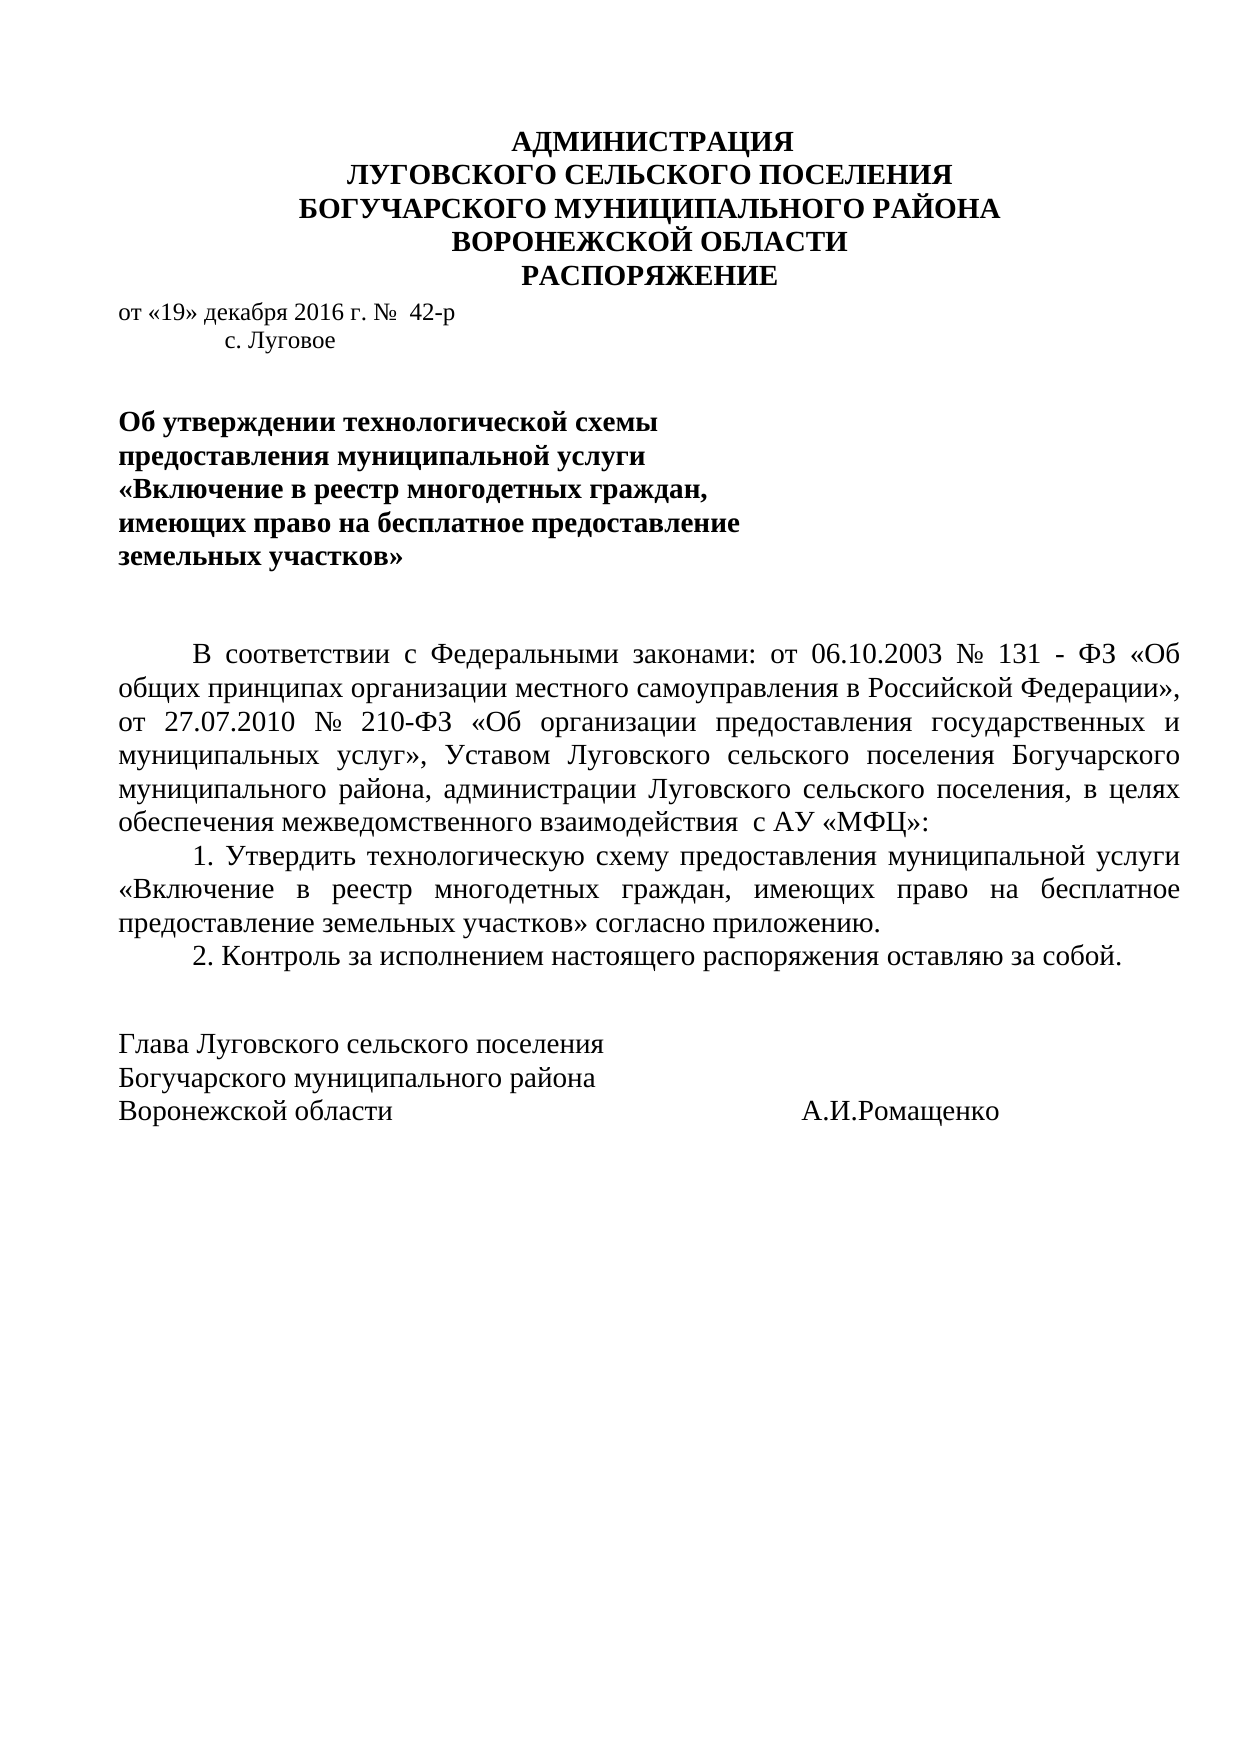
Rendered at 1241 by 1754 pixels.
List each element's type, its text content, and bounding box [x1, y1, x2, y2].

text ЛУГОВСКОГО СЕЛЬСКОГО ПОСЕЛЕНИЯ [118, 157, 1181, 191]
text АДМИНИСТРАЦИЯ [118, 124, 1181, 157]
text с. Луговое [118, 325, 1181, 354]
text БОГУЧАРСКОГО МУНИЦИПАЛЬНОГО РАЙОНА [118, 191, 1181, 224]
text ВОРОНЕЖСКОЙ ОБЛАСТИ [118, 224, 1181, 258]
text РАСПОРЯЖЕНИЕ [118, 258, 1181, 292]
title «Включение в реестр многодетных граждан, [118, 471, 1181, 505]
text 2. Контроль за исполнением настоящего распоряжения оставляю за собой. [118, 938, 1181, 972]
text предоставления муниципальной услуги [118, 438, 1181, 471]
text Глава Луговского сельского поселения [118, 1026, 1181, 1060]
text Богучарского муниципального района [118, 1060, 1181, 1093]
text 1. Утвердить технологическую схему предоставления муниципальной услуги «Включение в реестр многодетных граждан, имеющих право на бесплатное предоставление земельных участков» согласно приложению. [118, 838, 1181, 938]
text Воронежской области А.И.Ромащенко [118, 1093, 1181, 1127]
title земельных участков» [118, 538, 1181, 572]
text от «19» декабря 2016 г. № 42-р [118, 297, 1181, 325]
title имеющих право на бесплатное предоставление [118, 505, 1181, 538]
text Об утверждении технологической схемы [118, 404, 1181, 438]
text В соответствии с Федеральными законами: от 06.10.2003 № 131 - ФЗ «Об общих принципах организации местного самоуправления в Российской Федерации», от 27.07.2010 № 210-ФЗ «Об организации предоставления государственных и муниципальных услуг», Уставом Луговского сельского поселения Богучарского муниципального района, администрации Луговского сельского поселения, в целях обеспечения межведомственного взаимодействия с АУ «МФЦ»: [118, 637, 1181, 838]
